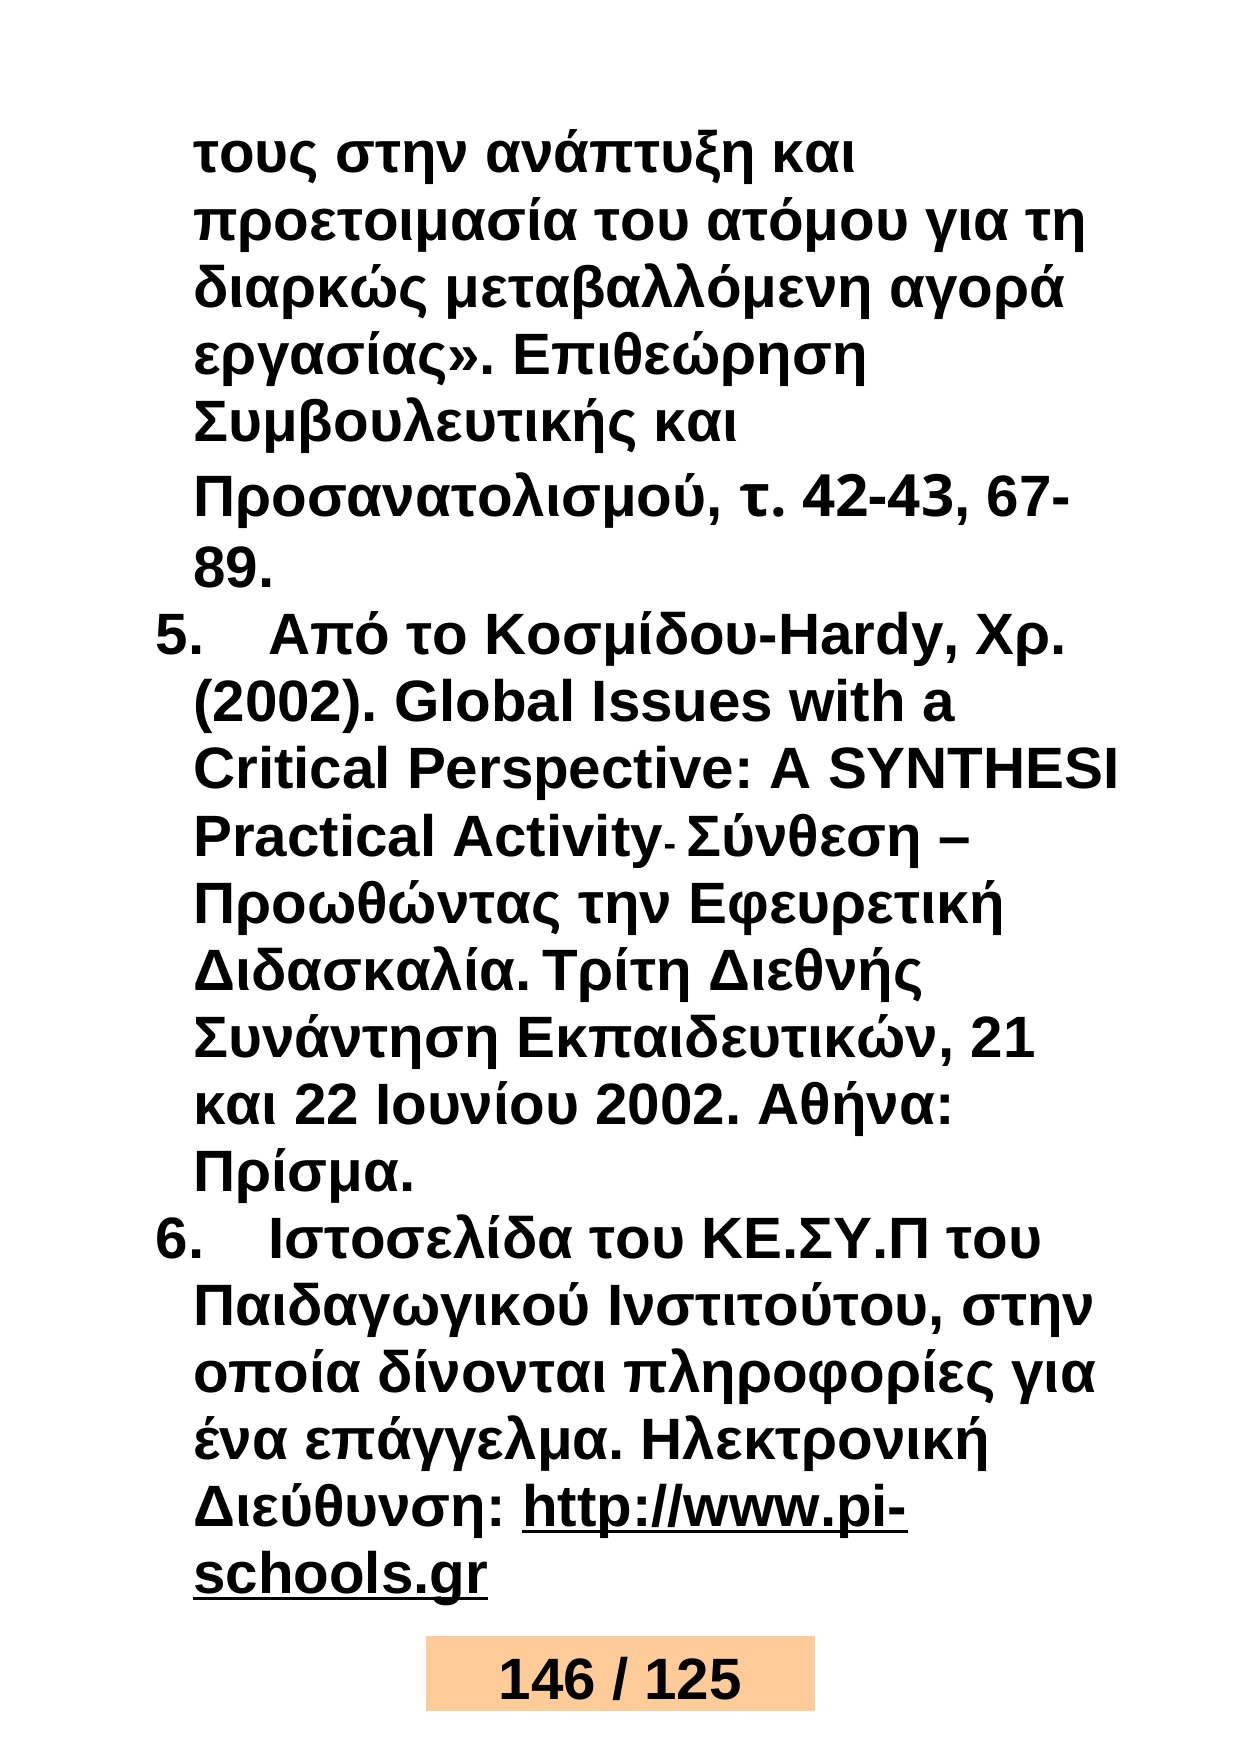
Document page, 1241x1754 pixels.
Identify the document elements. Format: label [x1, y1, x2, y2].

table_header [118, 118, 1122, 1606]
